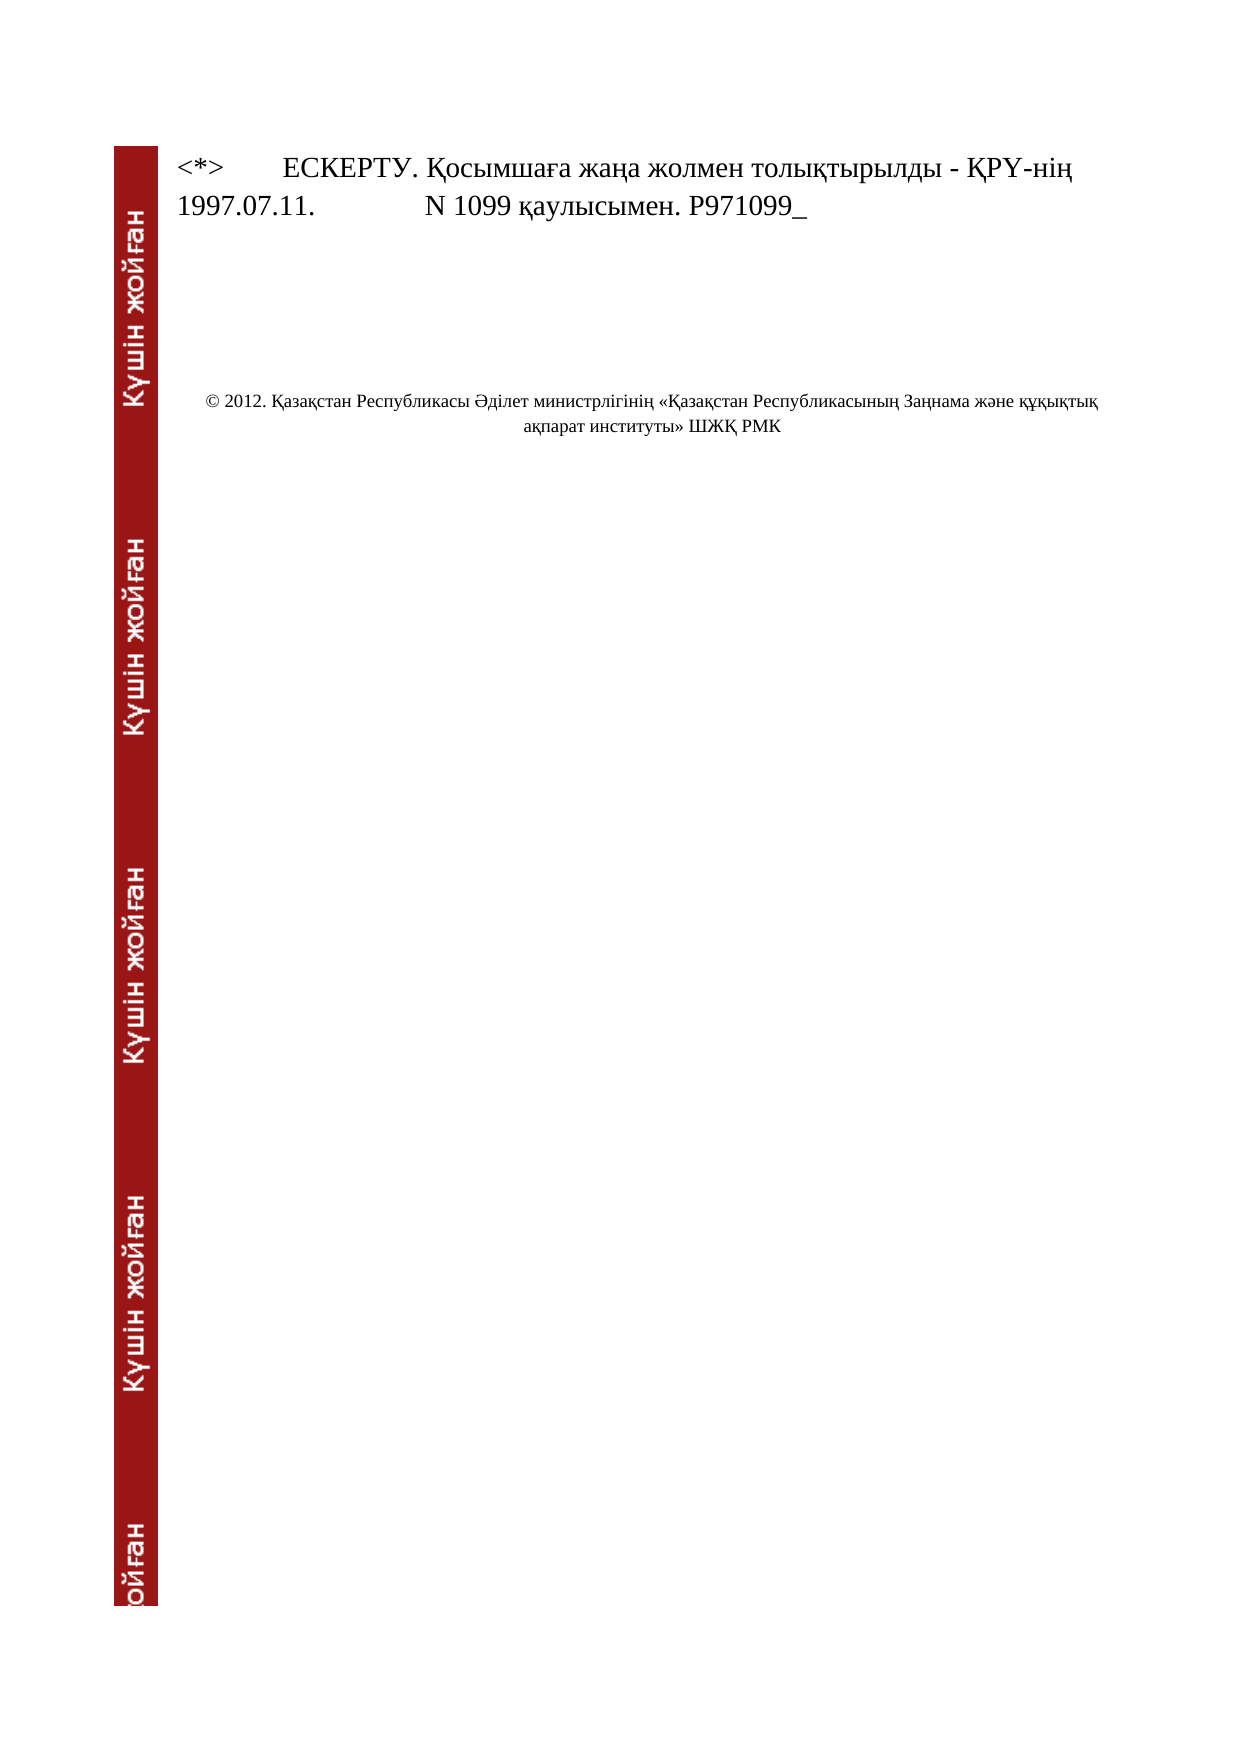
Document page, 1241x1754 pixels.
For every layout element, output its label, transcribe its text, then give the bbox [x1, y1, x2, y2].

picture [114, 437, 158, 1606]
text © 2012. Қазақстан Республикасы Әділет министрлігінің «Қазақстан Республикасының Заңнама және құқықтық ақпарат институты» ШЖҚ РМК [112, 390, 1128, 437]
picture [114, 222, 158, 390]
picture [114, 146, 158, 150]
